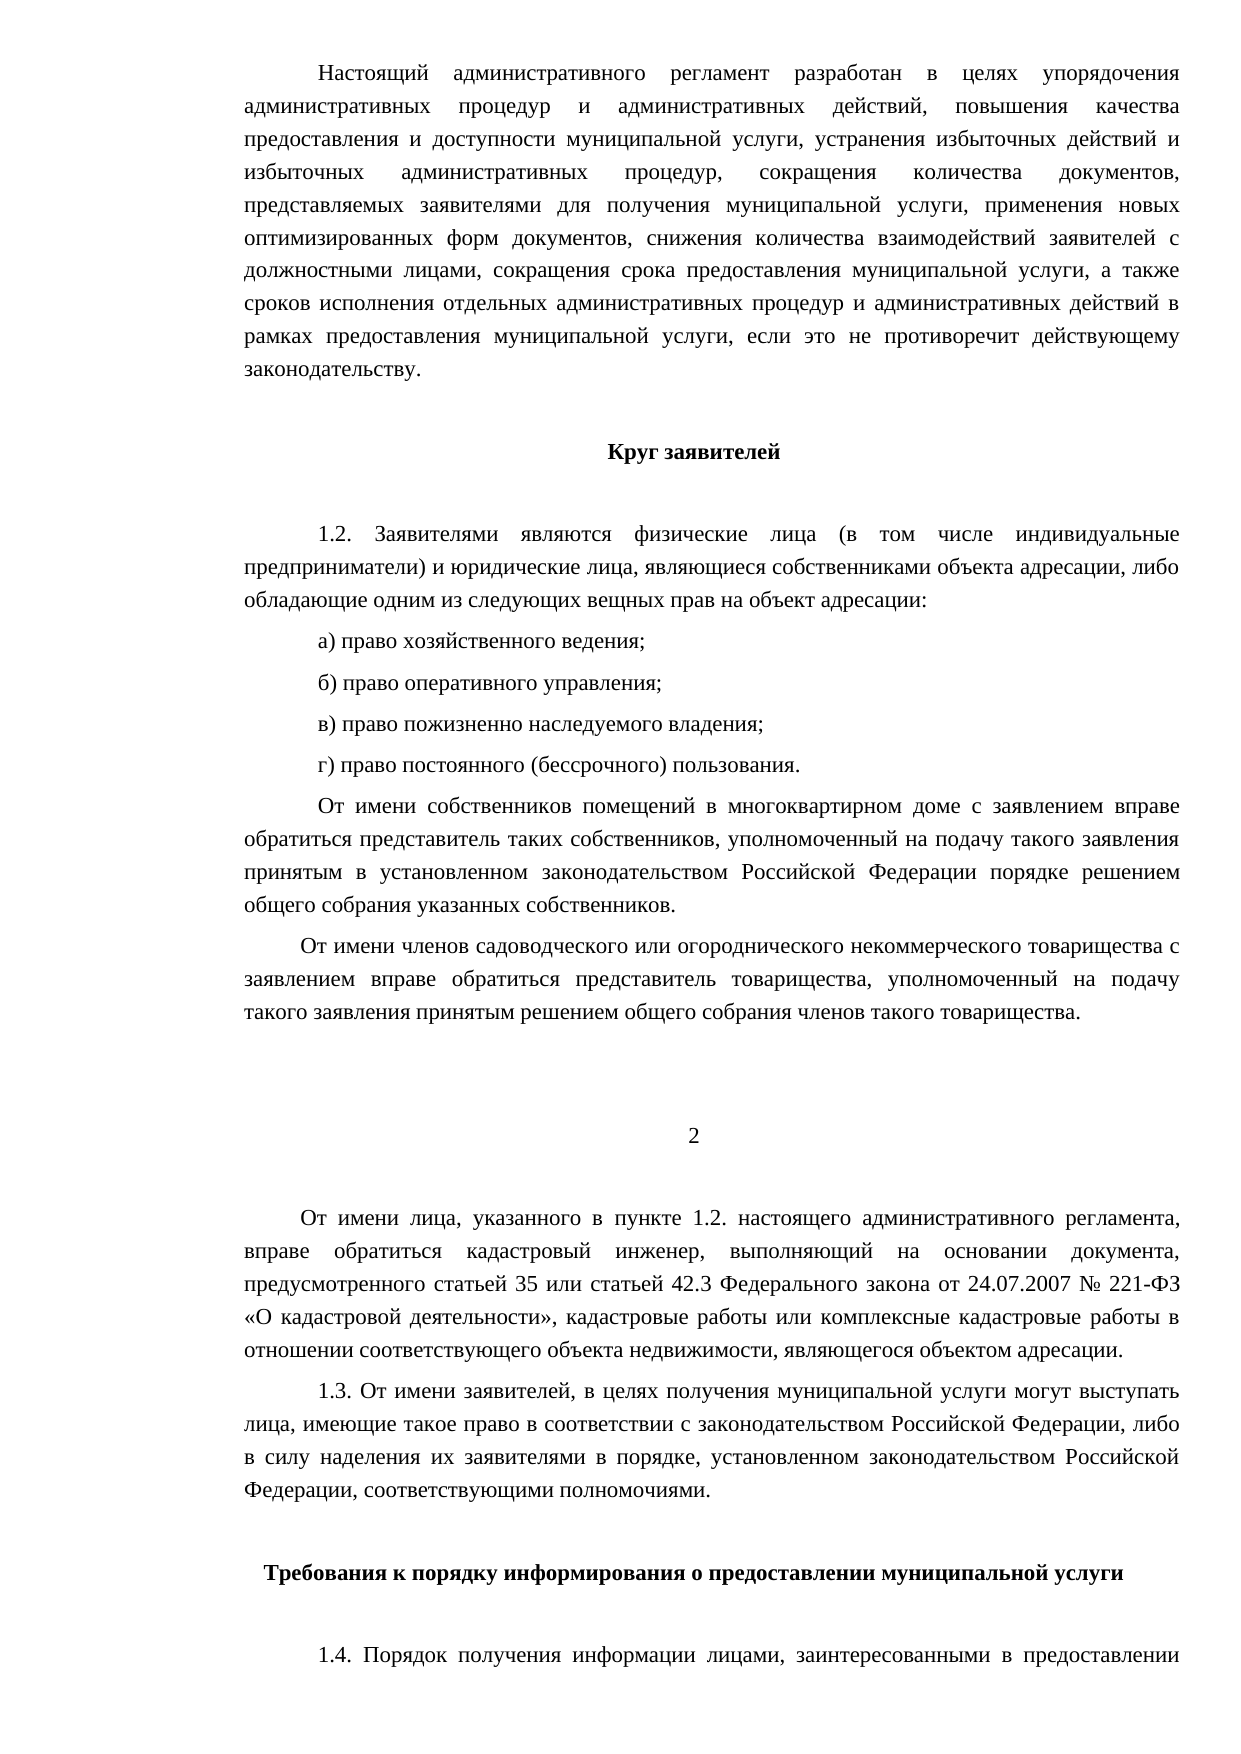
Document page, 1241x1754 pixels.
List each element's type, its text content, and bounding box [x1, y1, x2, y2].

text а) право хозяйственного ведения; [244, 627, 1181, 654]
text От имени лица, указанного в пункте 1.2. настоящего административного регламента, вправе обратиться кадастровый инженер, выполняющий на основании документа, предусмотренного статьей 35 или статьей 42.3 Федерального закона от 24.07.2007 № 221-ФЗ «О кадастровой деятельности», кадастровые работы или комплексные кадастровые работы в отношении соответствующего объекта недвижимости, являющегося объектом адресации. [244, 1204, 1181, 1362]
text 2 [206, 1122, 1181, 1148]
text в) право пожизненно наследуемого владения; [244, 710, 1181, 736]
text Требования к порядку информирования о предоставлении муниципальной услуги [206, 1559, 1181, 1585]
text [244, 1641, 1181, 1667]
text 1.3. От имени заявителей, в целях получения муниципальной услуги могут выступать лица, имеющие такое право в соответствии с законодательством Российской Федерации, либо в силу наделения их заявителями в порядке, установленном законодательством Российской Федерации, соответствующими полномочиями. [244, 1377, 1181, 1502]
text б) право оперативного управления; [244, 669, 1181, 695]
text г) право постоянного (бессрочного) пользования. [244, 751, 1181, 777]
text От имени членов садоводческого или огороднического некоммерческого товарищества с заявлением вправе обратиться представитель товарищества, уполномоченный на подачу такого заявления принятым решением общего собрания членов такого товарищества. [244, 932, 1181, 1024]
text От имени собственников помещений в многоквартирном доме с заявлением вправе обратиться представитель таких собственников, уполномоченный на подачу такого заявления принятым в установленном законодательством Российской Федерации порядке решением общего собрания указанных собственников. [244, 792, 1181, 917]
text 1.2. Заявителями являются физические лица (в том числе индивидуальные предприниматели) и юридические лица, являющиеся собственниками объекта адресации, либо обладающие одним из следующих вещных прав на объект адресации: [244, 520, 1181, 612]
text Круг заявителей [206, 438, 1181, 464]
text Настоящий административного регламент разработан в целях упорядочения административных процедур и административных действий, повышения качества предоставления и доступности муниципальной услуги, устранения избыточных действий и избыточных административных процедур, сокращения количества документов, представляемых заявителями для получения муниципальной услуги, применения новых оптимизированных форм документов, снижения количества взаимодействий заявителей с должностными лицами, сокращения срока предоставления муниципальной услуги, а также сроков исполнения отдельных административных процедур и административных действий в рамках предоставления муниципальной услуги, если это не противоречит действующему законодательству. [244, 59, 1181, 382]
